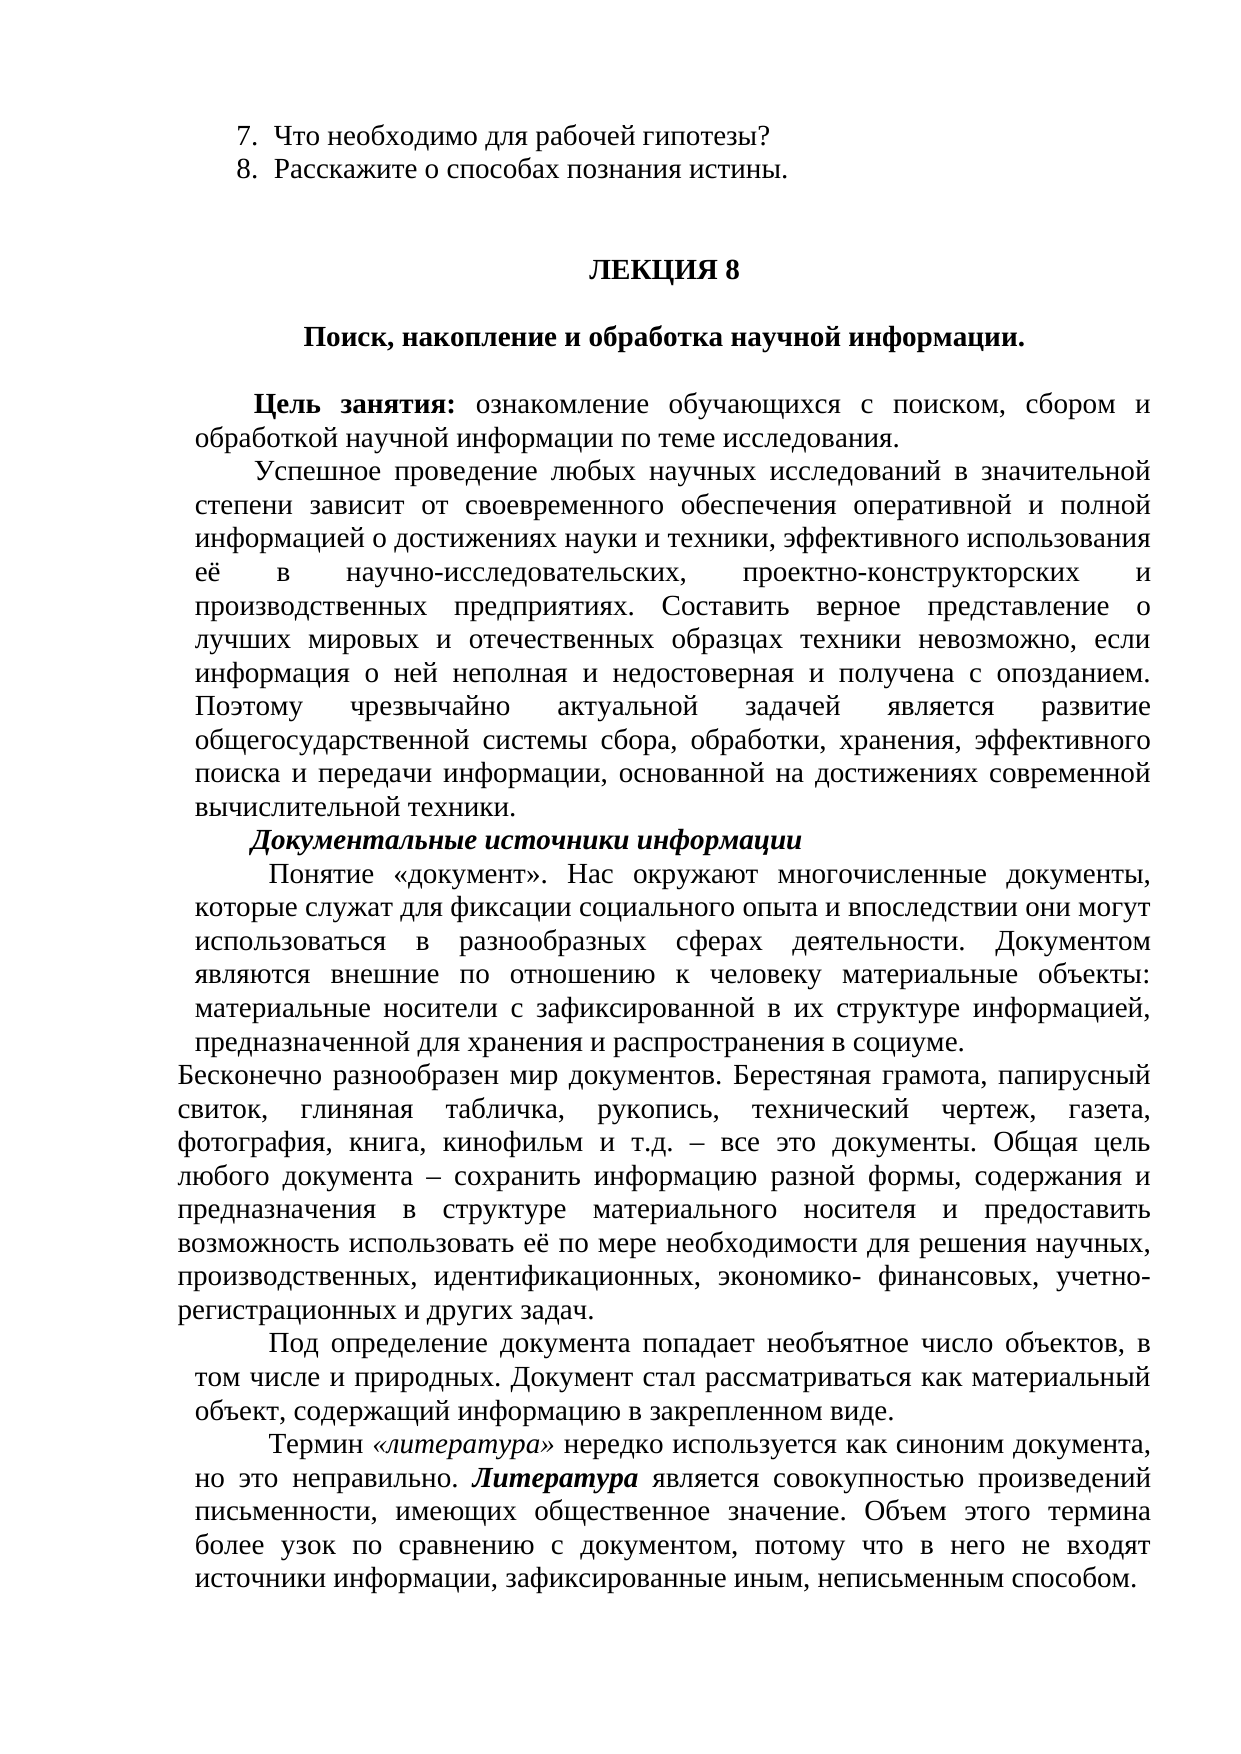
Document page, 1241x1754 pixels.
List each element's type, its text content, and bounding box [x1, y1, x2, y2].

list Что необходимо для рабочей гипотезы? [236, 118, 1152, 152]
text Документальные источники информации [177, 822, 1152, 856]
text Поиск, накопление и обработка научной информации. [177, 319, 1152, 353]
text ЛЕКЦИЯ 8 [177, 252, 1152, 286]
text Термин «литература» нередко используется как синоним документа, но это неправильно. Литература является совокупностью произведений письменности, имеющих общественное значение. Объем этого термина более узок по сравнению с документом, потому что в него не входят источники информации, зафиксированные иным, неписьменным способом. [194, 1426, 1152, 1594]
text Цель занятия: ознакомление обучающихся с поиском, сбором и обработкой научной информации по теме исследования. [194, 386, 1152, 453]
text Успешное проведение любых научных исследований в значительной степени зависит от своевременного обеспечения оперативной и полной информацией о достижениях науки и техники, эффективного использования её в научно-исследовательских, проектно-конструкторских и производственных предприятиях. Составить верное представление о лучших мировых и отечественных образцах техники невозможно, если информация о ней неполная и недостоверная и получена с опозданием. Поэтому чрезвычайно актуальной задачей является развитие общегосударственной системы сбора, обработки, хранения, эффективного поиска и передачи информации, основанной на достижениях современной вычислительной техники. [194, 453, 1152, 822]
text Понятие «документ». Нас окружают многочисленные документы, которые служат для фиксации социального опыта и впоследствии они могут использоваться в разнообразных сферах деятельности. Документом являются внешние по отношению к человеку материальные объекты: материальные носители с зафиксированной в их структуре информацией, предназначенной для хранения и распространения в социуме. [194, 856, 1152, 1057]
text Под определение документа попадает необъятное число объектов, в том числе и природных. Документ стал рассматриваться как материальный объект, содержащий информацию в закрепленном виде. [194, 1326, 1152, 1426]
text Бесконечно разнообразен мир документов. Берестяная грамота, папирусный свиток, глиняная табличка, рукопись, технический чертеж, газета, фотография, книга, кинофильм и т.д. – все это документы. Общая цель любого документа – сохранить информацию разной формы, содержания и предназначения в структуре материального носителя и предоставить возможность использовать её по мере необходимости для решения научных, производственных, идентификационных, экономико- финансовых, учетно-регистрационных и других задач. [177, 1057, 1152, 1326]
list Расскажите о способах познания истины. [236, 152, 1152, 185]
